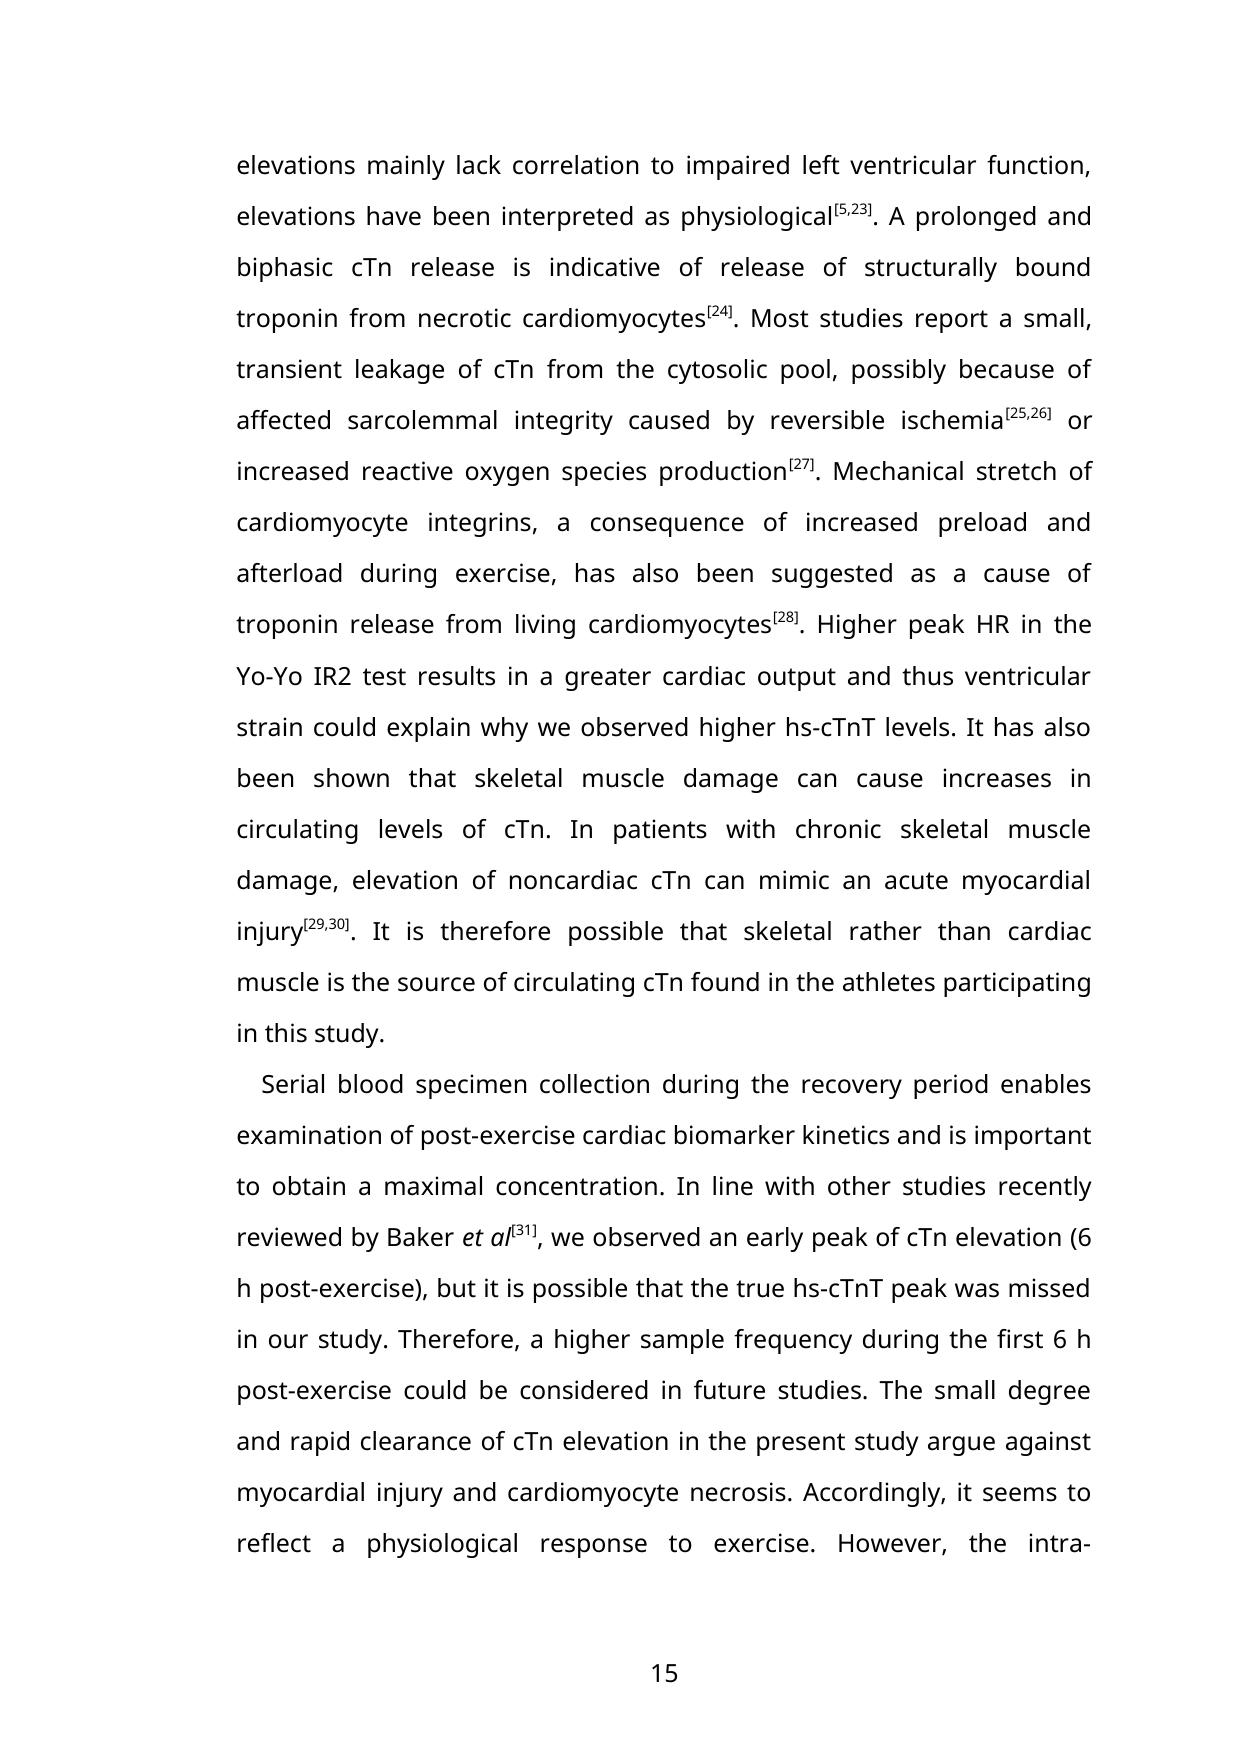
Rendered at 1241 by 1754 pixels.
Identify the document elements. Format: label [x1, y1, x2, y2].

text [236, 148, 1092, 1049]
text [236, 1066, 1092, 1560]
